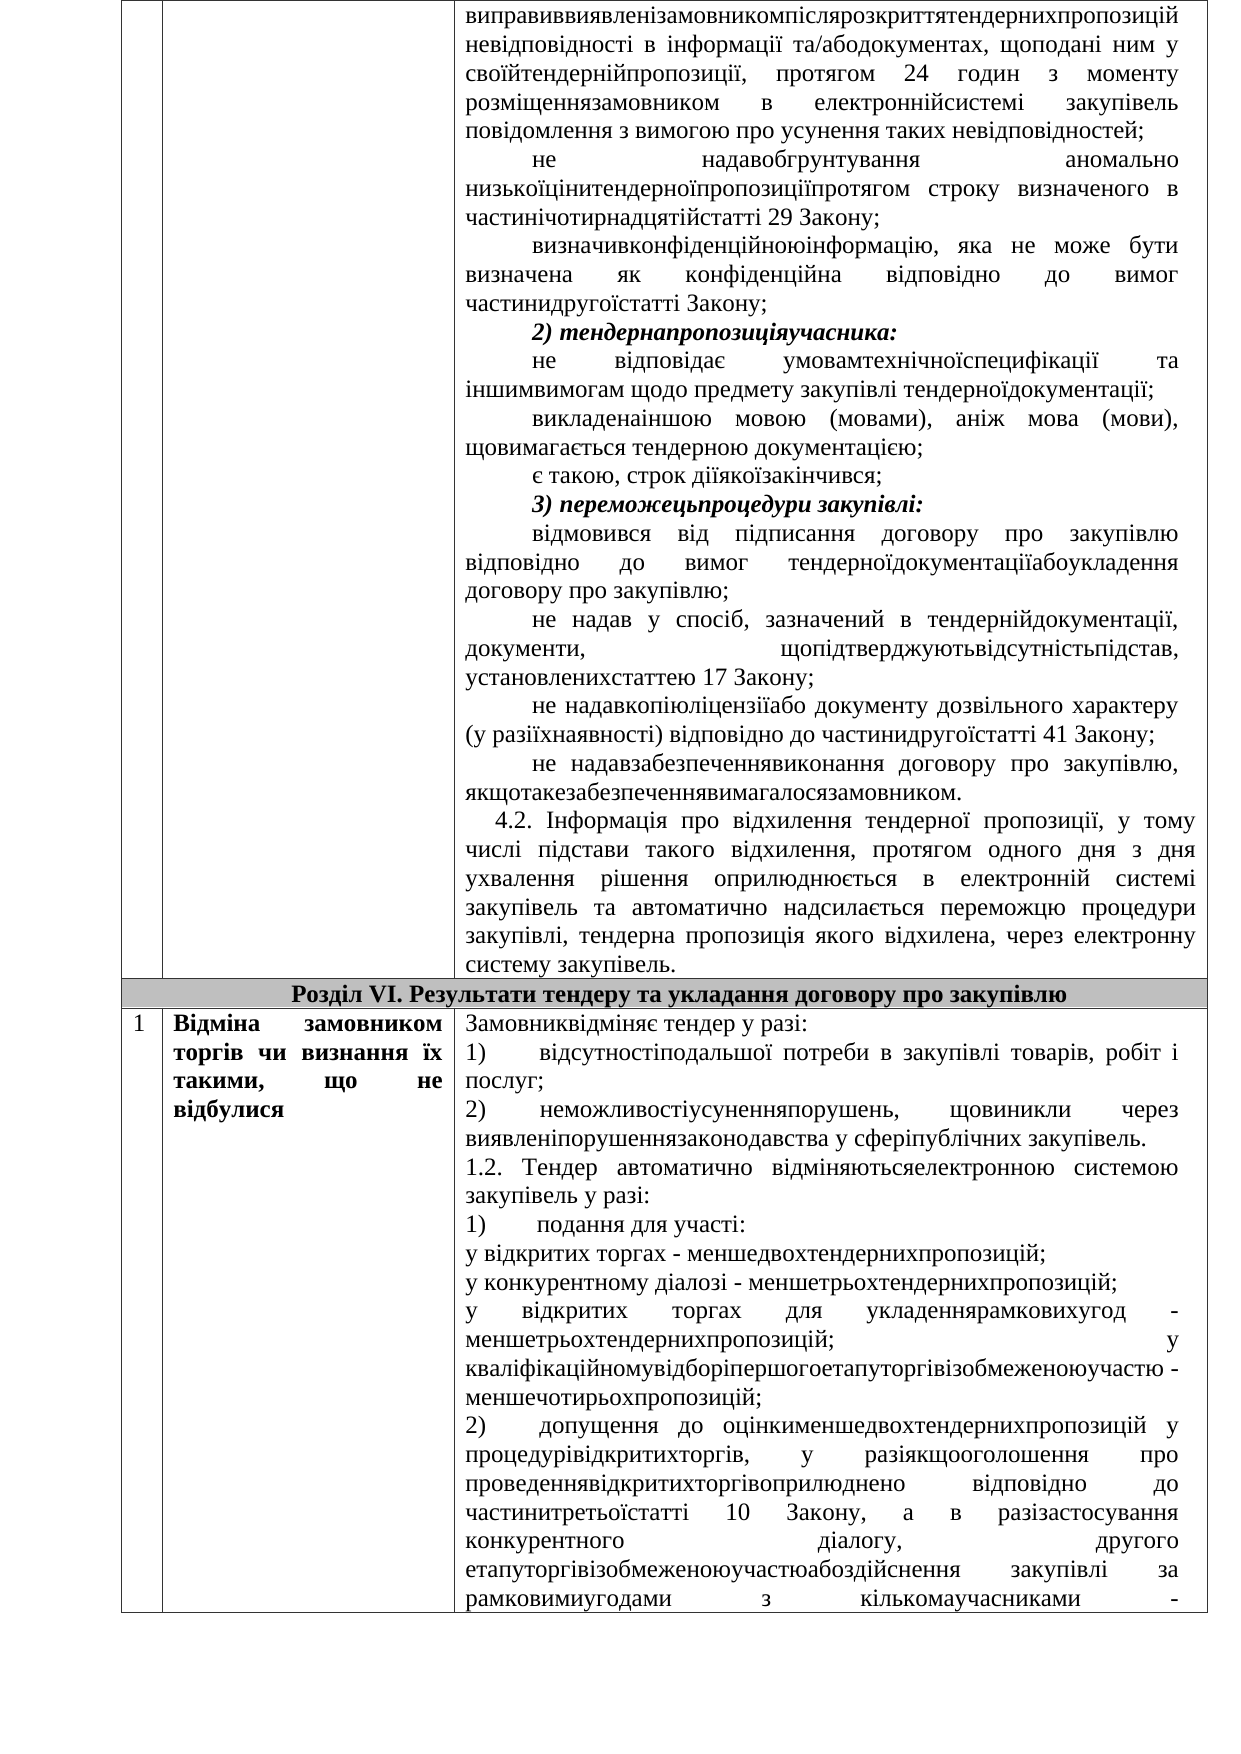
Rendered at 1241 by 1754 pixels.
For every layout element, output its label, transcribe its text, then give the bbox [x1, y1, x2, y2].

table_cell 1 [122, 1009, 162, 1612]
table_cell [163, 1009, 454, 1612]
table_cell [455, 1, 1207, 978]
table_cell 4 [122, 1, 162, 978]
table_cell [455, 1009, 1207, 1612]
table_cell Розділ VI. Результати тендеру та укладання договору про закупівлю [122, 979, 1207, 1007]
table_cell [163, 1, 454, 978]
